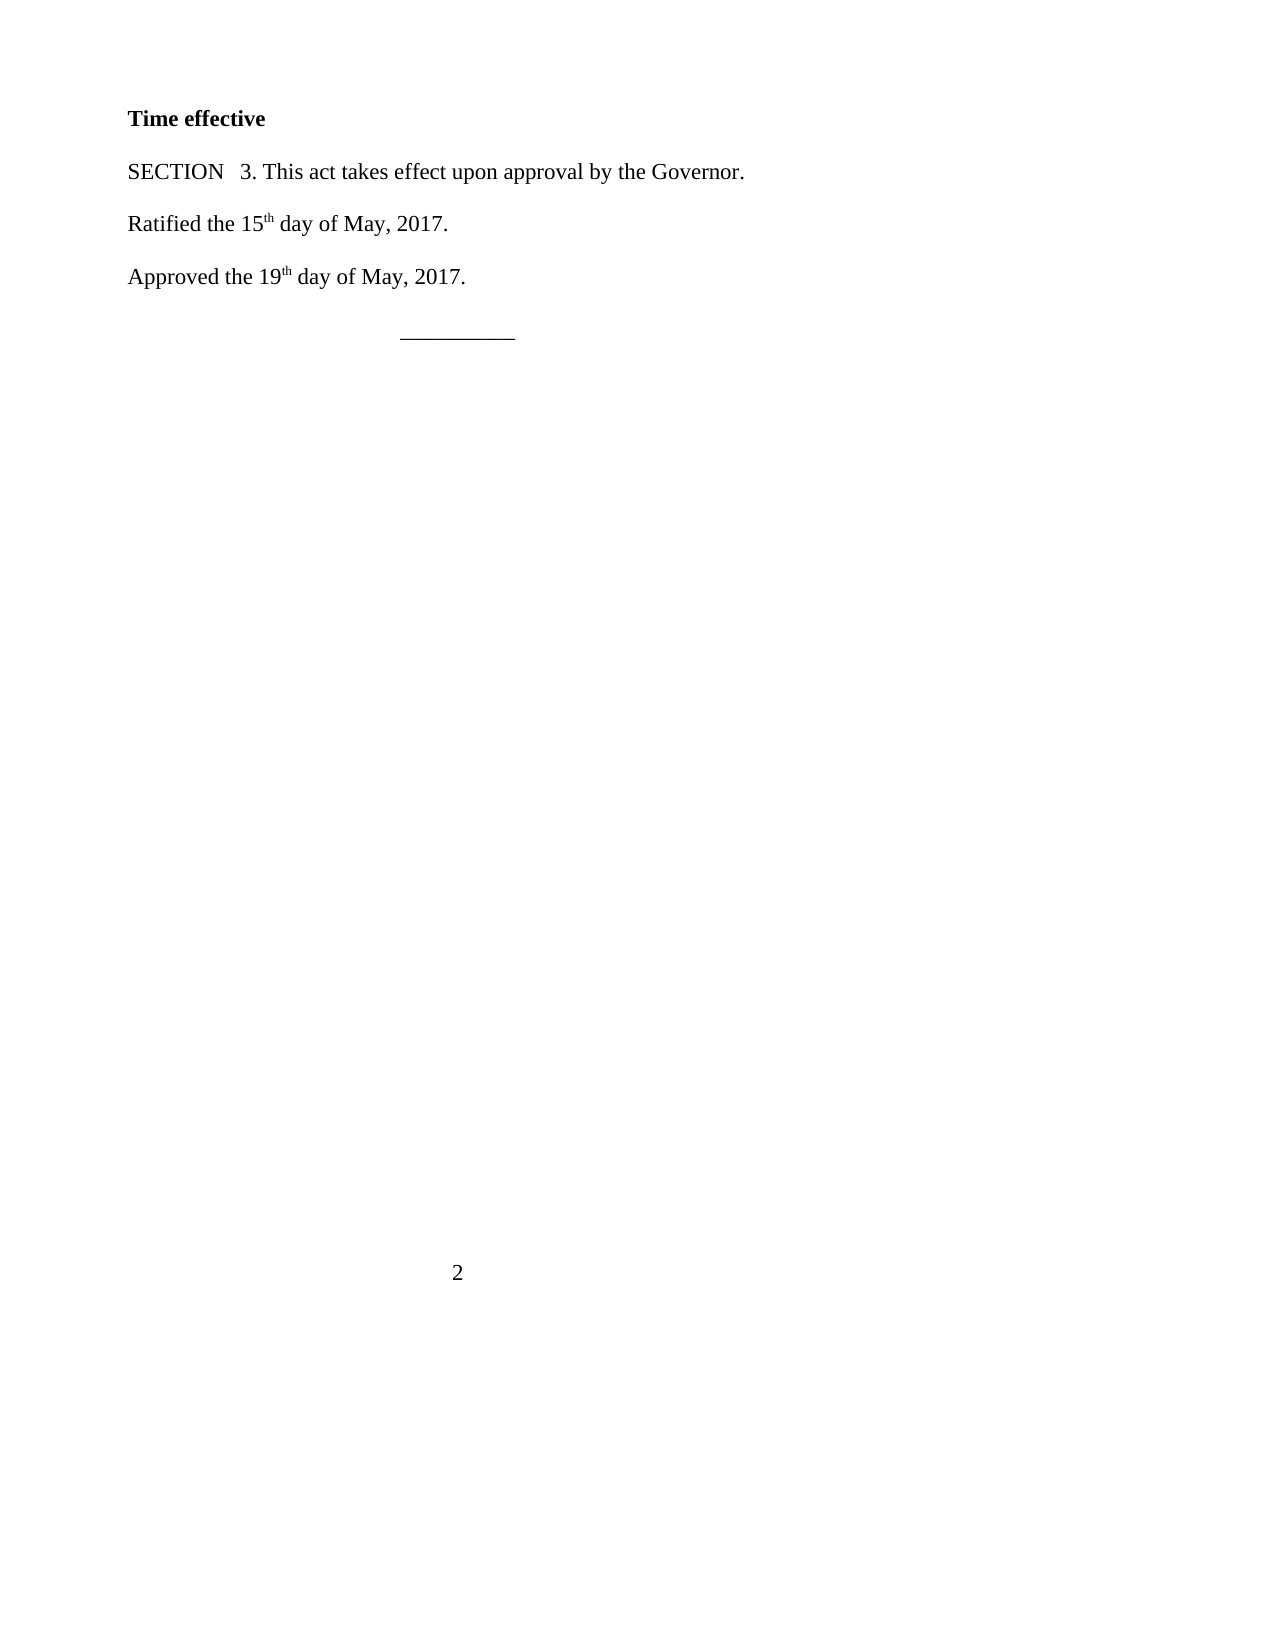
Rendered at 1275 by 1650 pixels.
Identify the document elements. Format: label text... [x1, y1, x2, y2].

text Approved the 19th day of May, 2017. [127, 263, 787, 289]
text __________ [127, 316, 787, 342]
text SECTION 3. This act takes effect upon approval by the Governor. [127, 158, 787, 184]
text Ratified the 15th day of May, 2017. [127, 210, 787, 237]
text Time effective [127, 105, 787, 131]
